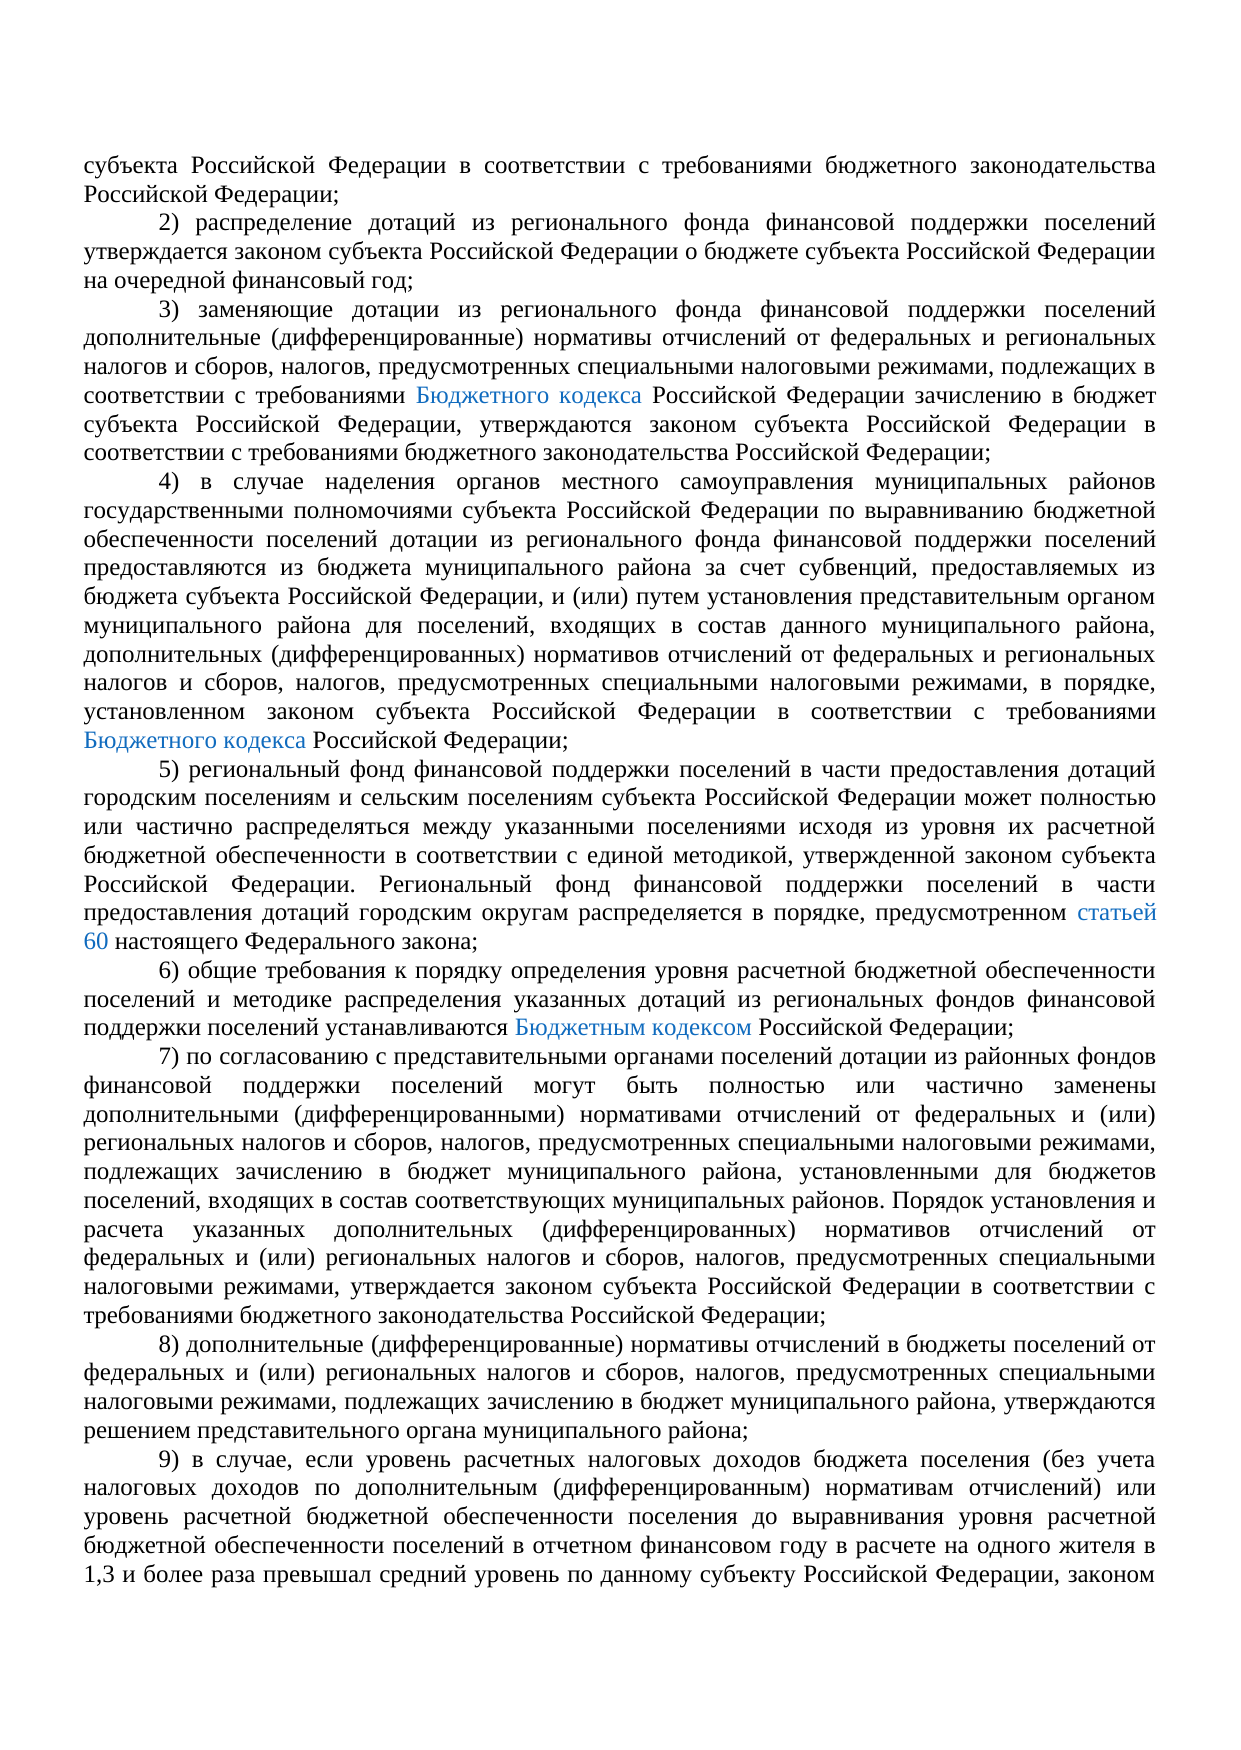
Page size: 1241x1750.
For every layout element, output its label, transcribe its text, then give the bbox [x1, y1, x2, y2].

text 5) региональный фонд финансовой поддержки поселений в части предоставления дотаций городским поселениям и сельским поселениям субъекта Российской Федерации может полностью или частично распределяться между указанными поселениями исходя из уровня их расчетной бюджетной обеспеченности в соответствии с единой методикой, утвержденной законом субъекта Российской Федерации. Региональный фонд финансовой поддержки поселений в части предоставления дотаций городским округам распределяется в порядке, предусмотренном статьей 60 настоящего Федерального закона; [83, 754, 1157, 955]
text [83, 1444, 1157, 1587]
text 2) распределение дотаций из регионального фонда финансовой поддержки поселений утверждается законом субъекта Российской Федерации о бюджете субъекта Российской Федерации на очередной финансовый год; [83, 207, 1157, 294]
text 3) заменяющие дотации из регионального фонда финансовой поддержки поселений дополнительные (дифференцированные) нормативы отчислений от федеральных и региональных налогов и сборов, налогов, предусмотренных специальными налоговыми режимами, подлежащих в соответствии с требованиями Бюджетного кодекса Российской Федерации зачислению в бюджет субъекта Российской Федерации, утверждаются законом субъекта Российской Федерации в соответствии с требованиями бюджетного законодательства Российской Федерации; [83, 294, 1157, 466]
text 4) в случае наделения органов местного самоуправления муниципальных районов государственными полномочиями субъекта Российской Федерации по выравниванию бюджетной обеспеченности поселений дотации из регионального фонда финансовой поддержки поселений предоставляются из бюджета муниципального района за счет субвенций, предоставляемых из бюджета субъекта Российской Федерации, и (или) путем установления представительным органом муниципального района для поселений, входящих в состав данного муниципального района, дополнительных (дифференцированных) нормативов отчислений от федеральных и региональных налогов и сборов, налогов, предусмотренных специальными налоговыми режимами, в порядке, установленном законом субъекта Российской Федерации в соответствии с требованиями Бюджетного кодекса Российской Федерации; [83, 466, 1157, 754]
text 7) по согласованию с представительными органами поселений дотации из районных фондов финансовой поддержки поселений могут быть полностью или частично заменены дополнительными (дифференцированными) нормативами отчислений от федеральных и (или) региональных налогов и сборов, налогов, предусмотренных специальными налоговыми режимами, подлежащих зачислению в бюджет муниципального района, установленными для бюджетов поселений, входящих в состав соответствующих муниципальных районов. Порядок установления и расчета указанных дополнительных (дифференцированных) нормативов отчислений от федеральных и (или) региональных налогов и сборов, налогов, предусмотренных специальными налоговыми режимами, утверждается законом субъекта Российской Федерации в соответствии с требованиями бюджетного законодательства Российской Федерации; [83, 1041, 1157, 1329]
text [83, 150, 1157, 207]
text 8) дополнительные (дифференцированные) нормативы отчислений в бюджеты поселений от федеральных и (или) региональных налогов и сборов, налогов, предусмотренных специальными налоговыми режимами, подлежащих зачислению в бюджет муниципального района, утверждаются решением представительного органа муниципального района; [83, 1329, 1157, 1444]
text 6) общие требования к порядку определения уровня расчетной бюджетной обеспеченности поселений и методике распределения указанных дотаций из региональных фондов финансовой поддержки поселений устанавливаются Бюджетным кодексом Российской Федерации; [83, 955, 1157, 1041]
